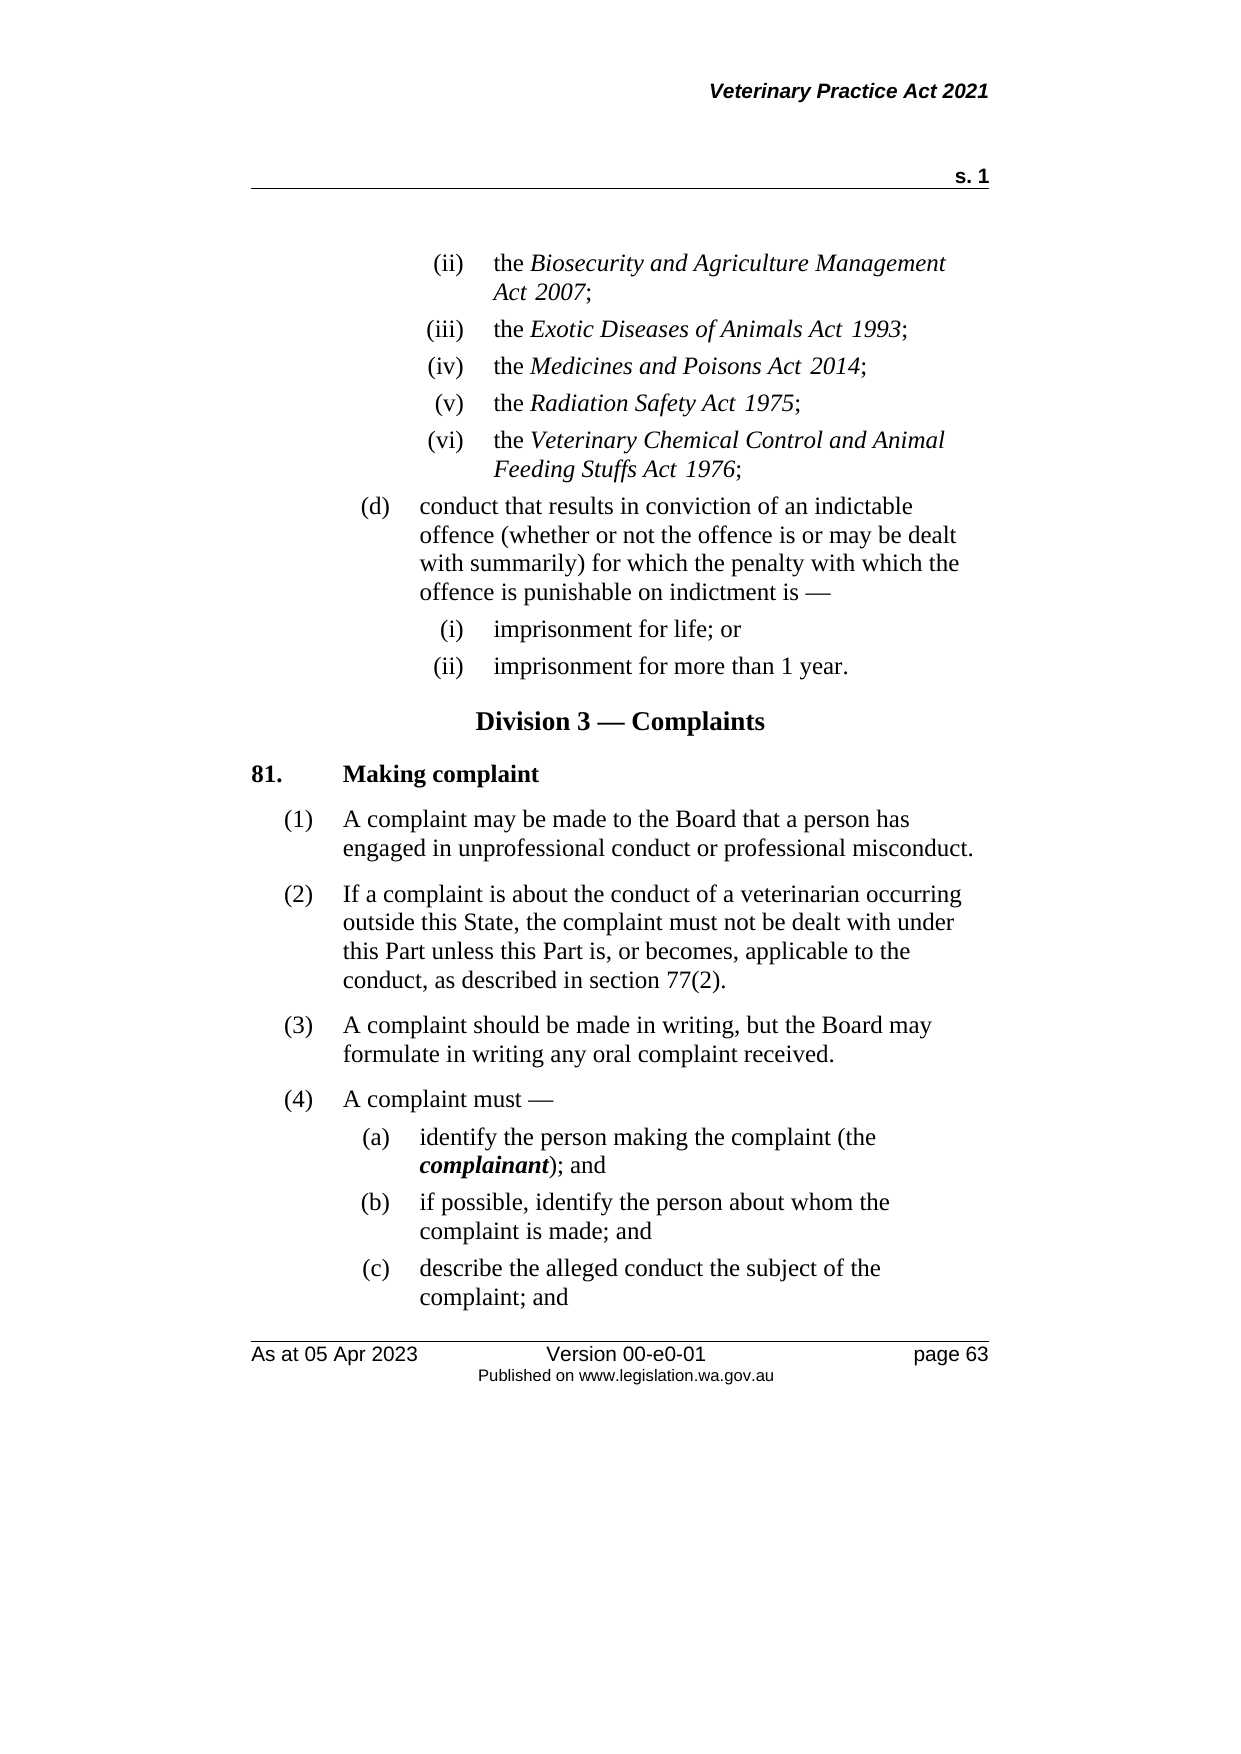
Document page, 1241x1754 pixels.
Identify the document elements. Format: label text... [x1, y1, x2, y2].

text (ii) the Biosecurity and Agriculture Management Act 2007; [251, 248, 989, 306]
text (v) the Radiation Safety Act 1975; [251, 388, 989, 417]
text (ii) imprisonment for more than 1 year. [251, 651, 989, 680]
subtitle 81. Making complaint [251, 759, 989, 788]
text (2) If a complaint is about the conduct of a veterinarian occurring outside this State, the complaint must not be dealt with under this Part unless this Part is, or becomes, applicable to the conduct, as described in section 77(2). [251, 879, 989, 994]
text (1) A complaint may be made to the Board that a person has engaged in unprofessional conduct or professional misconduct. [251, 804, 989, 862]
text (iii) the Exotic Diseases of Animals Act 1993; [251, 314, 989, 343]
text (i) imprisonment for life; or [251, 614, 989, 643]
text (a) identify the person making the complaint (the complainant); and [251, 1122, 989, 1179]
text (b) if possible, identify the person about whom the complaint is made; and [251, 1187, 989, 1245]
text (vi) the Veterinary Chemical Control and Animal Feeding Stuffs Act 1976; [251, 425, 989, 483]
text (iv) the Medicines and Poisons Act 2014; [251, 351, 989, 380]
subtitle Division 3 — Complaints [251, 705, 989, 736]
text (d) conduct that results in conviction of an indictable offence (whether or not the offence is or may be dealt with summarily) for which the penalty with which the offence is punishable on indictment is — [251, 491, 989, 606]
text (4) A complaint must — [251, 1084, 989, 1113]
text (c) describe the alleged conduct the subject of the complaint; and [251, 1253, 989, 1311]
text (3) A complaint should be made in writing, but the Board may formulate in writing any oral complaint received. [251, 1010, 989, 1068]
